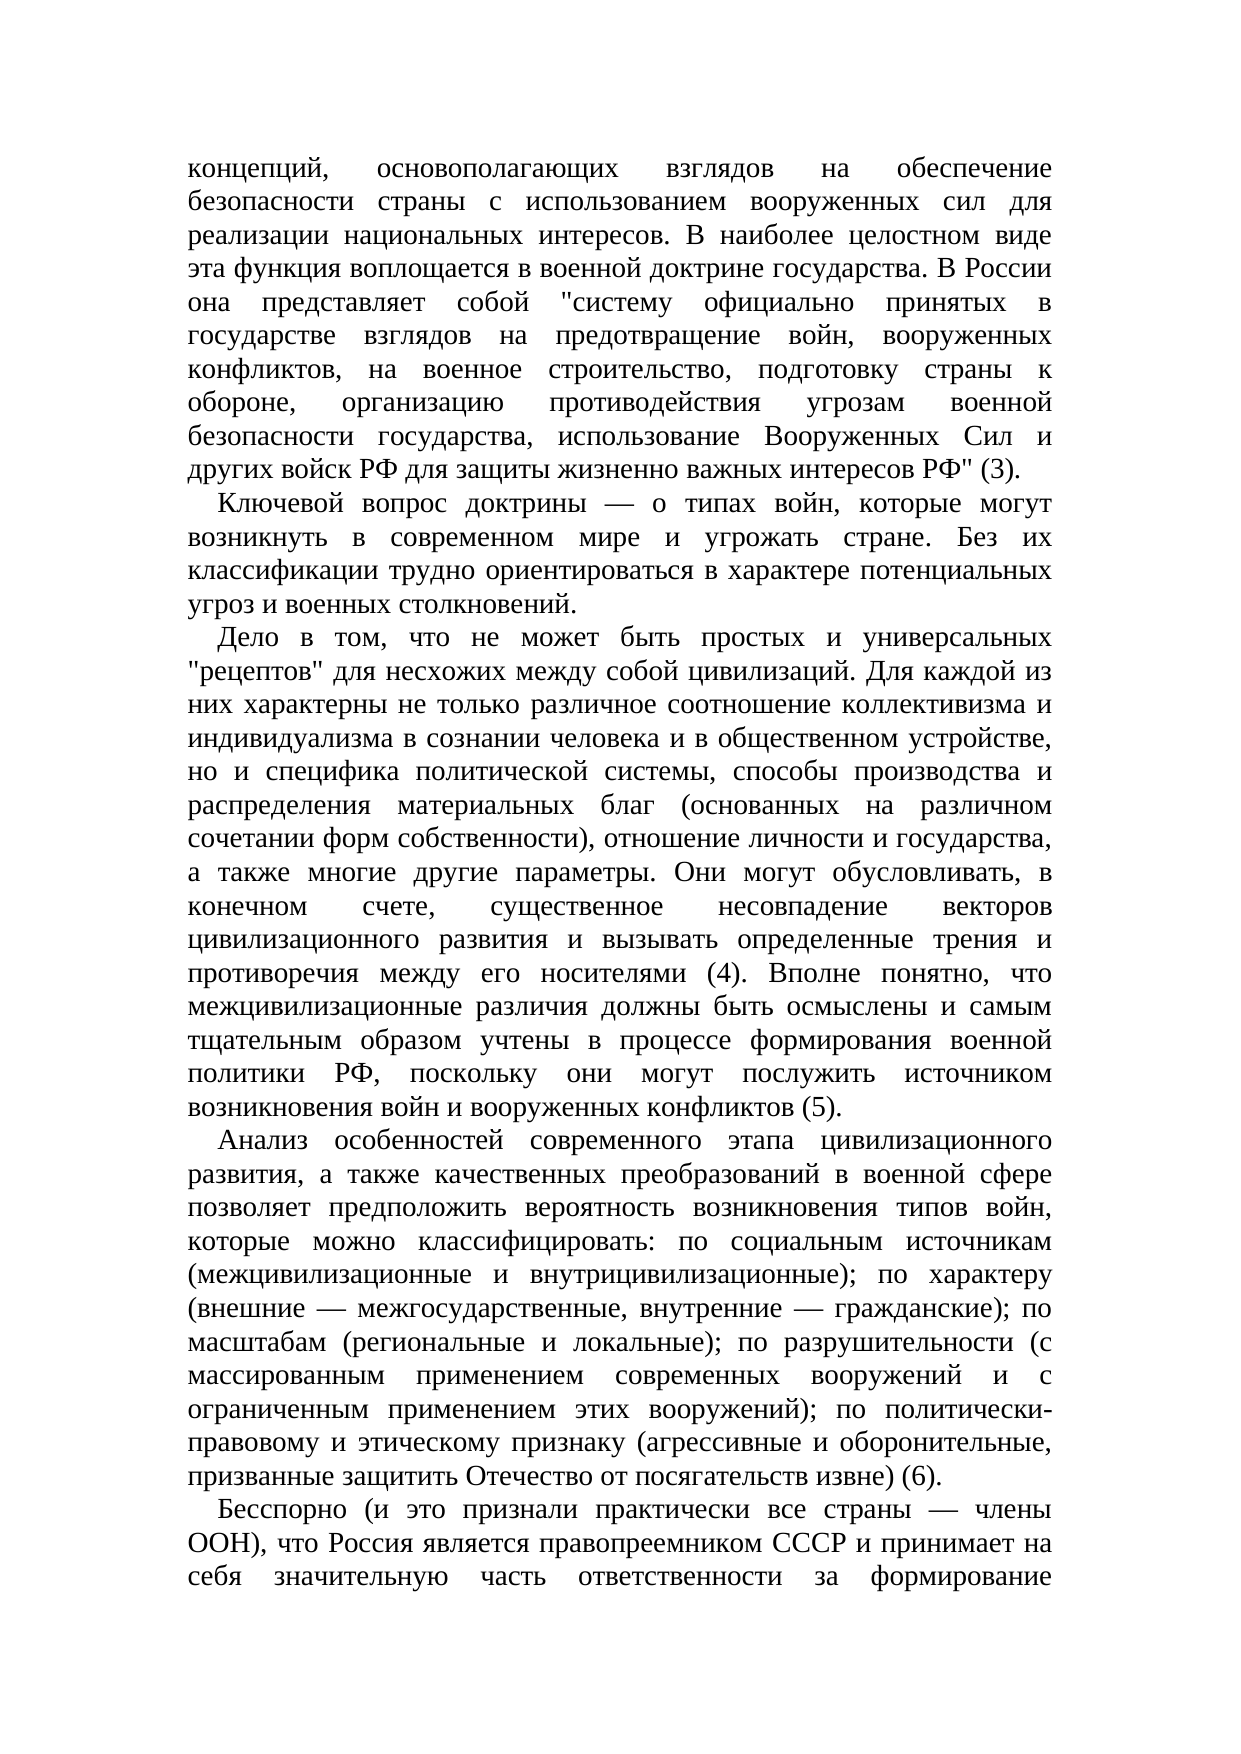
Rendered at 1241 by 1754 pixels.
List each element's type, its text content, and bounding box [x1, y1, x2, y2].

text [187, 150, 1053, 485]
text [187, 1492, 1053, 1592]
text Анализ особенностей современного этапа цивилизационного развития, а также качественных преобразований в военной сфере позволяет предположить вероятность возникновения типов войн, которые можно классифицировать: по социальным источникам (межцивилизационные и внутрицивилизационные); по характеру (внешние — межгосударственные, внутренние — гражданские); по масштабам (региональные и локальные); по разрушительности (с массированным применением современных вооружений и с ограниченным применением этих вооружений); по политически-правовому и этическому признаку (агрессивные и оборонительные, призванные защитить Отечество от посягательств извне) (6). [187, 1123, 1053, 1492]
text Дело в том, что не может быть простых и универсальных "рецептов" для несхожих между собой цивилизаций. Для каждой из них характерны не только различное соотношение коллективизма и индивидуализма в сознании человека и в общественном устройстве, но и специфика политической системы, способы производства и распределения материальных благ (основанных на различном сочетании форм собственности), отношение личности и государства, а также многие другие параметры. Они могут обусловливать, в конечном счете, существенное несовпадение векторов цивилизационного развития и вызывать определенные трения и противоречия между его носителями (4). Вполне понятно, что межцивилизационные различия должны быть осмыслены и самым тщательным образом учтены в процессе формирования военной политики РФ, поскольку они могут послужить источником возникновения войн и вооруженных конфликтов (5). [187, 619, 1053, 1123]
text Ключевой вопрос доктрины — о типах войн, которые могут возникнуть в современном мире и угрожать стране. Без их классификации трудно ориентироваться в характере потенциальных угроз и военных столкновений. [187, 485, 1053, 619]
